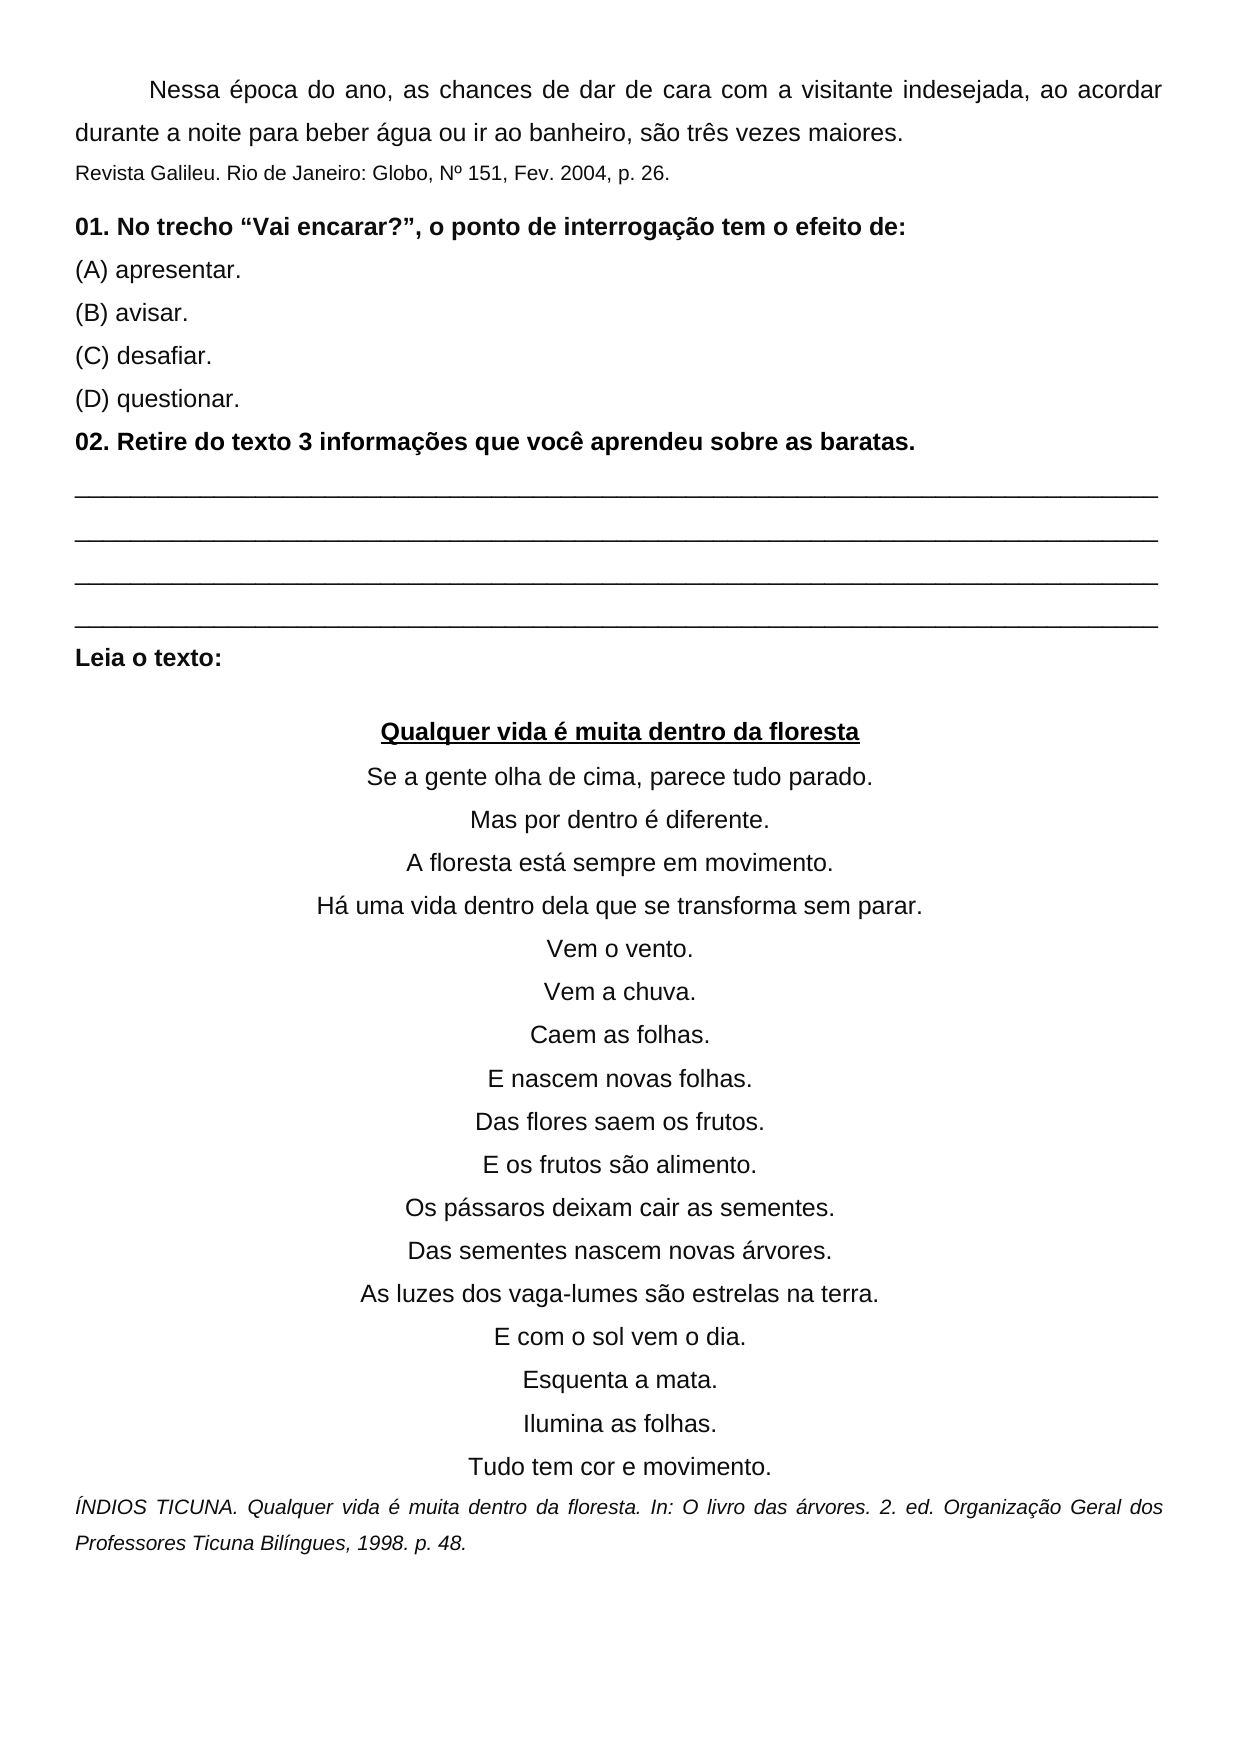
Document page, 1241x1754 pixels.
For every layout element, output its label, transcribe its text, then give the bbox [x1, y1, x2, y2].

text Se a gente olha de cima, parece tudo parado. [75, 762, 1165, 791]
text Vem o vento. [75, 934, 1165, 963]
text (D) questionar. [75, 384, 1165, 413]
text Há uma vida dentro dela que se transforma sem parar. [75, 891, 1165, 920]
text Revista Galileu. Rio de Janeiro: Globo, Nº 151, Fev. 2004, p. 26. [75, 161, 1165, 185]
text E os frutos são alimento. [75, 1150, 1165, 1179]
text Esquenta a mata. [75, 1366, 1165, 1394]
text Os pássaros deixam cair as sementes. [75, 1193, 1165, 1222]
text (C) desafiar. [75, 341, 1165, 370]
text (A) apresentar. [75, 255, 1165, 284]
text Tudo tem cor e movimento. [75, 1452, 1165, 1481]
text Das sementes nascem novas árvores. [75, 1236, 1165, 1265]
text ÍNDIOS TICUNA. Qualquer vida é muita dentro da floresta. In: O livro das árvores. 2. ed. Organização Geral dos Professores Ticuna Bilíngues, 1998. p. 48. [75, 1495, 1165, 1555]
text As luzes dos vaga-lumes são estrelas na terra. [75, 1279, 1165, 1308]
text Caem as folhas. [75, 1021, 1165, 1049]
text A floresta está sempre em movimento. [75, 848, 1165, 877]
text E nascem novas folhas. [75, 1064, 1165, 1092]
text 01. No trecho “Vai encarar?”, o ponto de interrogação tem o efeito de: [75, 212, 1165, 241]
text Nessa época do ano, as chances de dar de cara com a visitante indesejada, ao acordar durante a noite para beber água ou ir ao banheiro, são três vezes maiores. [75, 75, 1165, 147]
text 02. Retire do texto 3 informações que você aprendeu sobre as baratas. [75, 427, 1165, 456]
text Vem a chuva. [75, 977, 1165, 1006]
text Mas por dentro é diferente. [75, 805, 1165, 834]
text Ilumina as folhas. [75, 1409, 1165, 1437]
text ________________________________________________________________________________________________________________________________________________________________________________________________________________________________________________________________________________________________________________________ [75, 471, 1165, 629]
subtitle Qualquer vida é muita dentro da floresta [75, 717, 1165, 746]
text E com o sol vem o dia. [75, 1322, 1165, 1351]
text (B) avisar. [75, 298, 1165, 327]
text Leia o texto: [75, 643, 1165, 672]
text Das flores saem os frutos. [75, 1107, 1165, 1136]
